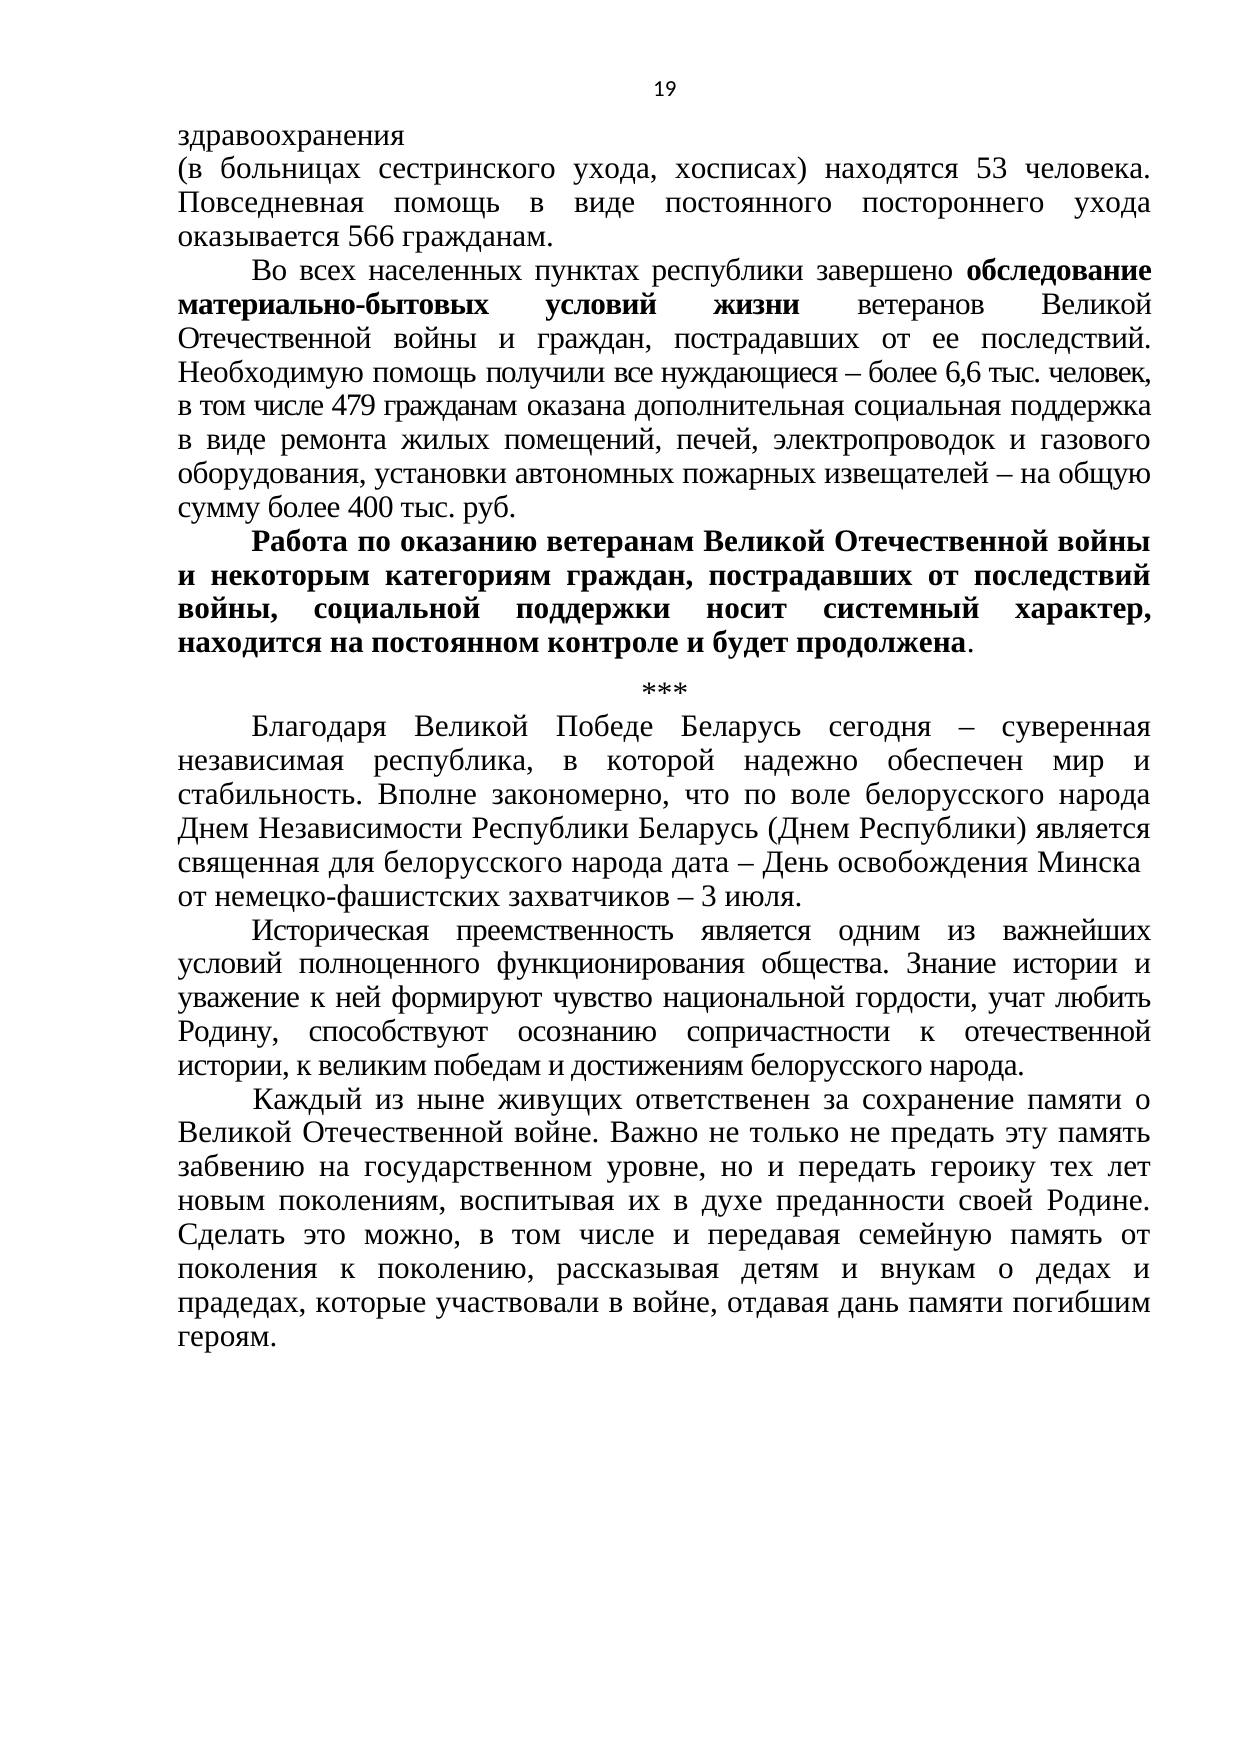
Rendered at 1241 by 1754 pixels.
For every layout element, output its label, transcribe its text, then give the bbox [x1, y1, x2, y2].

text Работа по оказанию ветеранам Великой Отечественной войны и некоторым категориям граждан, пострадавших от последствий войны, социальной поддержки носит системный характер, находится на постоянном контроле и будет продолжена. [177, 524, 1152, 659]
text *** [177, 676, 1152, 710]
text Историческая преемственность является одним из важнейших условий полноценного функционирования общества. Знание истории и уважение к ней формируют чувство национальной гордости, учат любить Родину, способствуют осознанию сопричастности к отечественной истории, к великим победам и достижениям белорусского народа. [177, 913, 1152, 1082]
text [177, 118, 1152, 253]
text Во всех населенных пунктах республики завершено обследование материально-бытовых условий жизни ветеранов Великой Отечественной войны и граждан, пострадавших от ее последствий. Необходимую помощь получили все нуждающиеся – более 6,6 тыс. человек, в том числе 479 гражданам оказана дополнительная социальная поддержка в виде ремонта жилых помещений, печей, электропроводок и газового оборудования, установки автономных пожарных извещателей – на общую сумму более 400 тыс. руб. [177, 253, 1152, 524]
text Благодаря Великой Победе Беларусь сегодня – суверенная независимая республика, в которой надежно обеспечен мир и стабильность. Вполне закономерно, что по воле белорусского народа Днем Независимости Республики Беларусь (Днем Республики) является священная для белорусского народа дата – День освобождения Минска от немецко-фашистских захватчиков – 3 июля. [177, 710, 1152, 913]
text Каждый из ныне живущих ответственен за сохранение памяти о Великой Отечественной войне. Важно не только не предать эту память забвению на государственном уровне, но и передать героику тех лет новым поколениям, воспитывая их в духе преданности своей Родине. Сделать это можно, в том числе и передавая семейную память от поколения к поколению, рассказывая детям и внукам о дедах и прадедах, которые участвовали в войне, отдавая дань памяти погибшим героям. [177, 1082, 1152, 1353]
